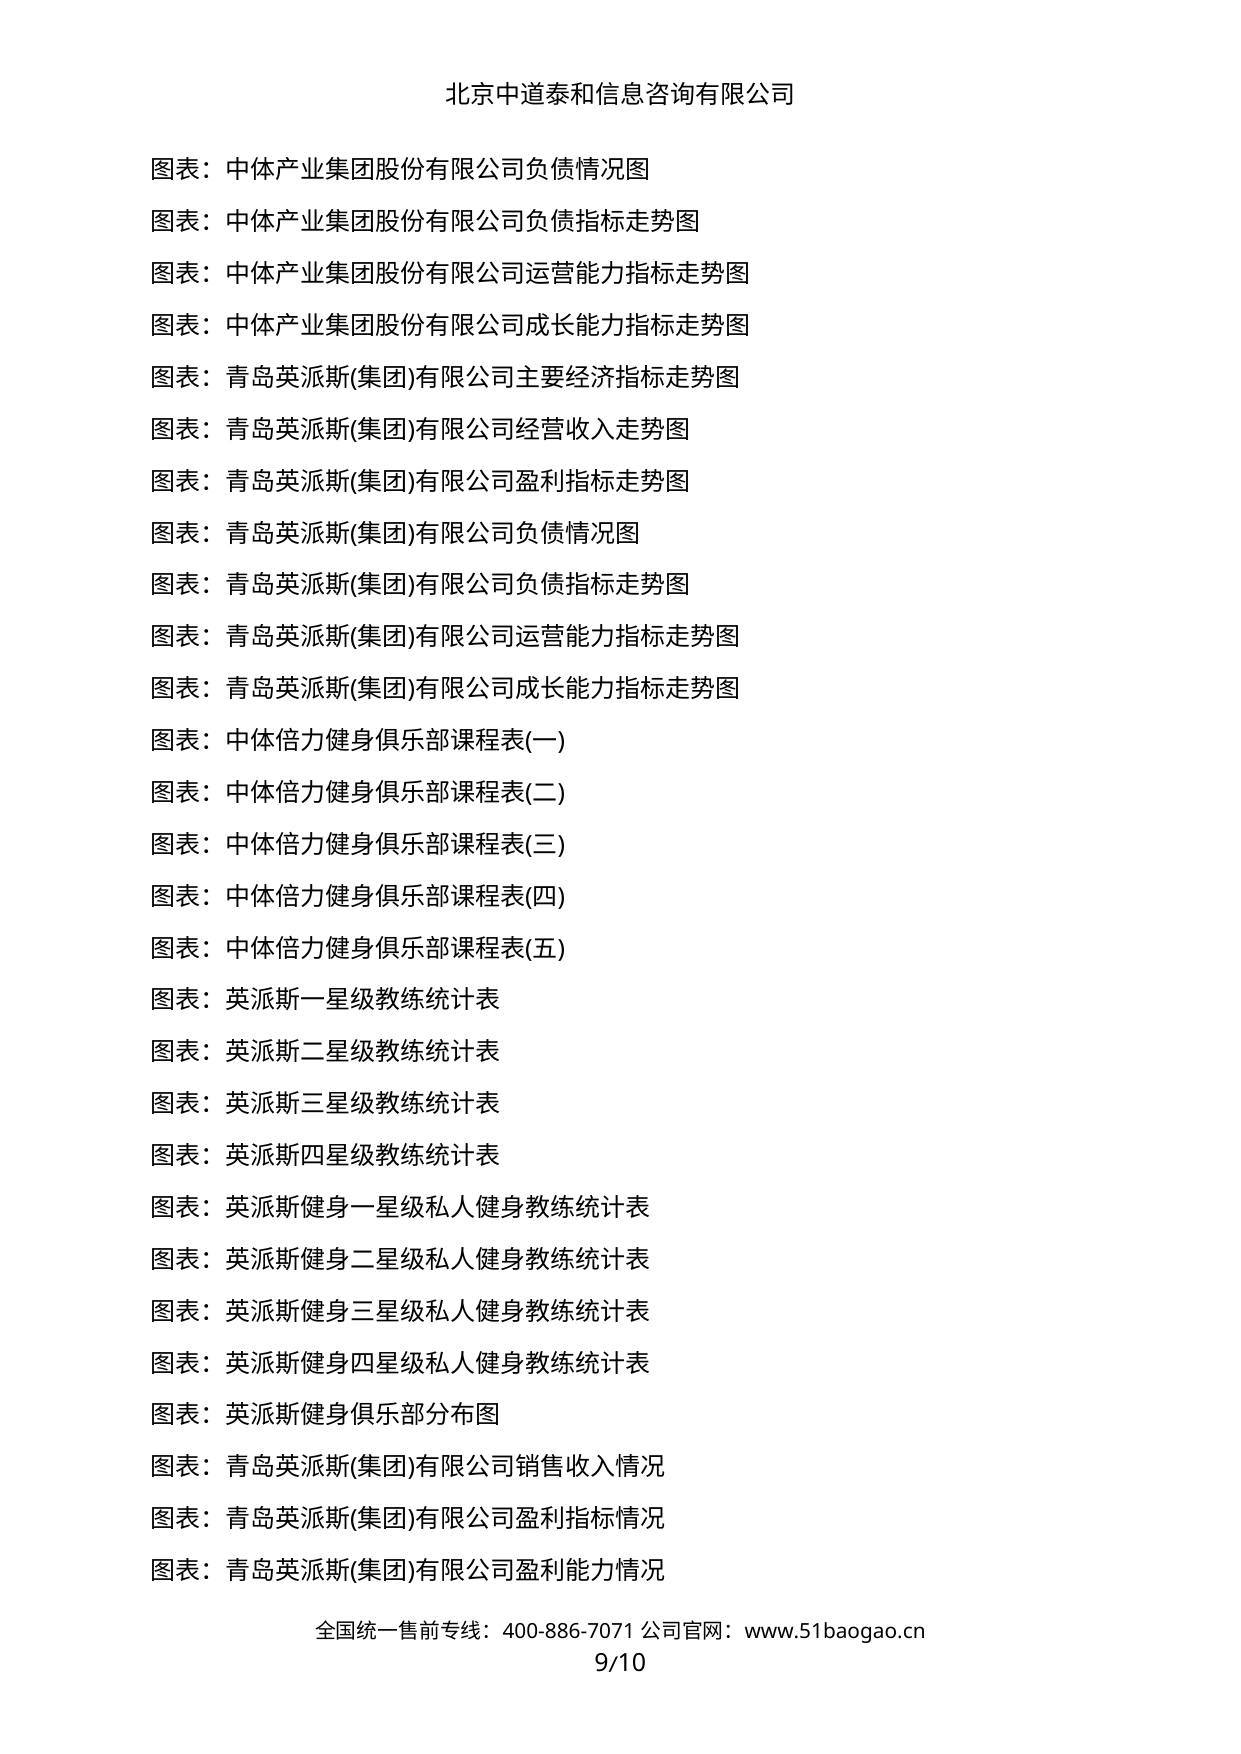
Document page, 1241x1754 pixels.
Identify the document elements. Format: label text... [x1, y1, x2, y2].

text 图表：英派斯三星级教练统计表 [150, 1084, 1090, 1120]
text 图表：英派斯四星级教练统计表 [150, 1136, 1090, 1172]
text 图表：青岛英派斯(集团)有限公司盈利指标情况 [150, 1499, 1090, 1535]
text 图表：英派斯健身俱乐部分布图 [150, 1395, 1090, 1431]
text 图表：中体产业集团股份有限公司负债指标走势图 [150, 202, 1090, 238]
text 图表：英派斯健身四星级私人健身教练统计表 [150, 1343, 1090, 1379]
text 图表：中体倍力健身俱乐部课程表(一) [150, 721, 1090, 757]
text 图表：青岛英派斯(集团)有限公司主要经济指标走势图 [150, 357, 1090, 394]
text 图表：中体产业集团股份有限公司运营能力指标走势图 [150, 254, 1090, 290]
text 图表：青岛英派斯(集团)有限公司成长能力指标走势图 [150, 669, 1090, 705]
text 图表：英派斯健身二星级私人健身教练统计表 [150, 1239, 1090, 1276]
text 图表：英派斯健身一星级私人健身教练统计表 [150, 1187, 1090, 1224]
text 图表：青岛英派斯(集团)有限公司销售收入情况 [150, 1447, 1090, 1483]
text 图表：中体倍力健身俱乐部课程表(五) [150, 928, 1090, 964]
text 图表：英派斯二星级教练统计表 [150, 1032, 1090, 1068]
text 图表：中体倍力健身俱乐部课程表(二) [150, 772, 1090, 809]
text 图表：中体倍力健身俱乐部课程表(三) [150, 824, 1090, 861]
text 图表：青岛英派斯(集团)有限公司负债指标走势图 [150, 565, 1090, 601]
text 图表：青岛英派斯(集团)有限公司负债情况图 [150, 513, 1090, 549]
text 图表：英派斯一星级教练统计表 [150, 980, 1090, 1016]
text 图表：青岛英派斯(集团)有限公司盈利能力情况 [150, 1551, 1090, 1587]
text 图表：中体产业集团股份有限公司负债情况图 [150, 150, 1090, 186]
text 图表：青岛英派斯(集团)有限公司经营收入走势图 [150, 409, 1090, 446]
text 图表：英派斯健身三星级私人健身教练统计表 [150, 1291, 1090, 1327]
text 图表：青岛英派斯(集团)有限公司运营能力指标走势图 [150, 617, 1090, 653]
text 图表：青岛英派斯(集团)有限公司盈利指标走势图 [150, 461, 1090, 497]
text 图表：中体倍力健身俱乐部课程表(四) [150, 876, 1090, 912]
text 图表：中体产业集团股份有限公司成长能力指标走势图 [150, 306, 1090, 342]
